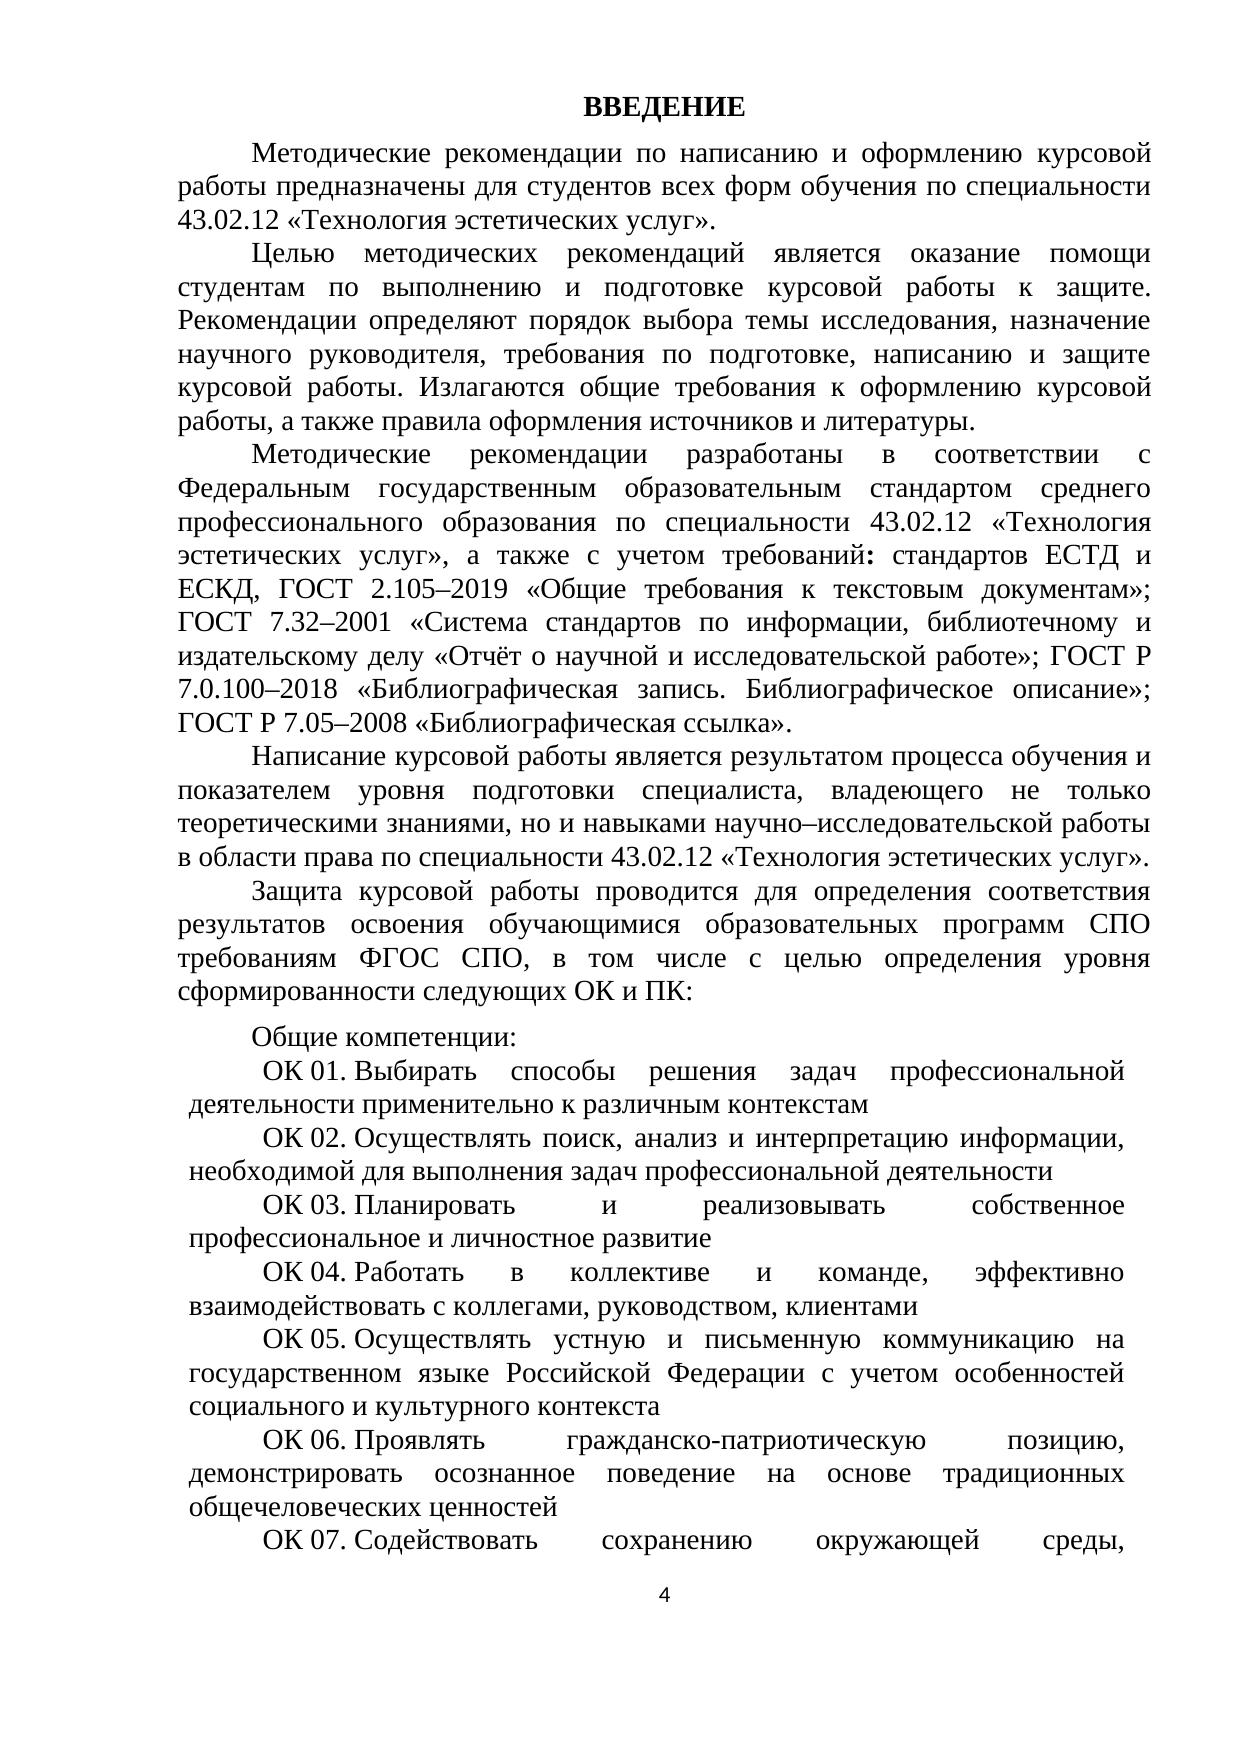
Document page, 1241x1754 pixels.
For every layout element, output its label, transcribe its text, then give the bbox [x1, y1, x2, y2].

text Методические рекомендации разработаны в соответствии с Федеральным государственным образовательным стандартом среднего профессионального образования по специальности 43.02.12 «Технология эстетических услуг», а также с учетом требований: стандартов ЕСТД и ЕСКД, ГОСТ 2.105–2019 «Общие требования к текстовым документам»; ГОСТ 7.32–2001 «Система стандартов по информации, библиотечному и издательскому делу «Отчёт о научной и исследовательской работе»; ГОСТ Р 7.0.100–2018 «Библиографическая запись. Библиографическое описание»; ГОСТ Р 7.05–2008 «Библиографическая ссылка». [177, 437, 1152, 738]
table_cell ОК 06. Проявлять гражданско-патриотическую позицию, демонстрировать осознанное поведение на основе традиционных общечеловеческих ценностей [177, 1422, 1136, 1522]
text Общие компетенции: [177, 1019, 1152, 1053]
table_cell ОК 03. Планировать и реализовывать собственное профессиональное и личностное развитие [177, 1187, 1136, 1254]
text Написание курсовой работы является результатом процесса обучения и показателем уровня подготовки специалиста, владеющего не только теоретическими знаниями, но и навыками научно‒исследовательской работы в области права по специальности 43.02.12 «Технология эстетических услуг». [177, 738, 1152, 873]
text ВВЕДЕНИЕ [177, 89, 1152, 122]
text Методические рекомендации по написанию и оформлению курсовой работы предназначены для студентов всех форм обучения по специальности 43.02.12 «Технология эстетических услуг». [177, 135, 1152, 235]
text Целью методических рекомендаций является оказание помощи студентам по выполнению и подготовке курсовой работы к защите. Рекомендации определяют порядок выбора темы исследования, назначение научного руководителя, требования по подготовке, написанию и защите курсовой работы. Излагаются общие требования к оформлению курсовой работы, а также правила оформления источников и литературы. [177, 235, 1152, 437]
table_header ОК 01. Выбирать способы решения задач профессиональной деятельности применительно к различным контекстам [177, 1053, 1136, 1120]
table_cell ОК 05. Осуществлять устную и письменную коммуникацию на государственном языке Российской Федерации с учетом особенностей социального и культурного контекста [177, 1321, 1136, 1422]
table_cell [177, 1523, 1136, 1556]
text Защита курсовой работы проводится для определения соответствия результатов освоения обучающимися образовательных программ СПО требованиям ФГОС СПО, в том числе с целью определения уровня сформированности следующих ОК и ПК: [177, 873, 1152, 1007]
table_cell ОК 04. Работать в коллективе и команде, эффективно взаимодействовать с коллегами, руководством, клиентами [177, 1254, 1136, 1321]
table_cell ОК 02. Осуществлять поиск, анализ и интерпретацию информации, необходимой для выполнения задач профессиональной деятельности [177, 1120, 1136, 1187]
